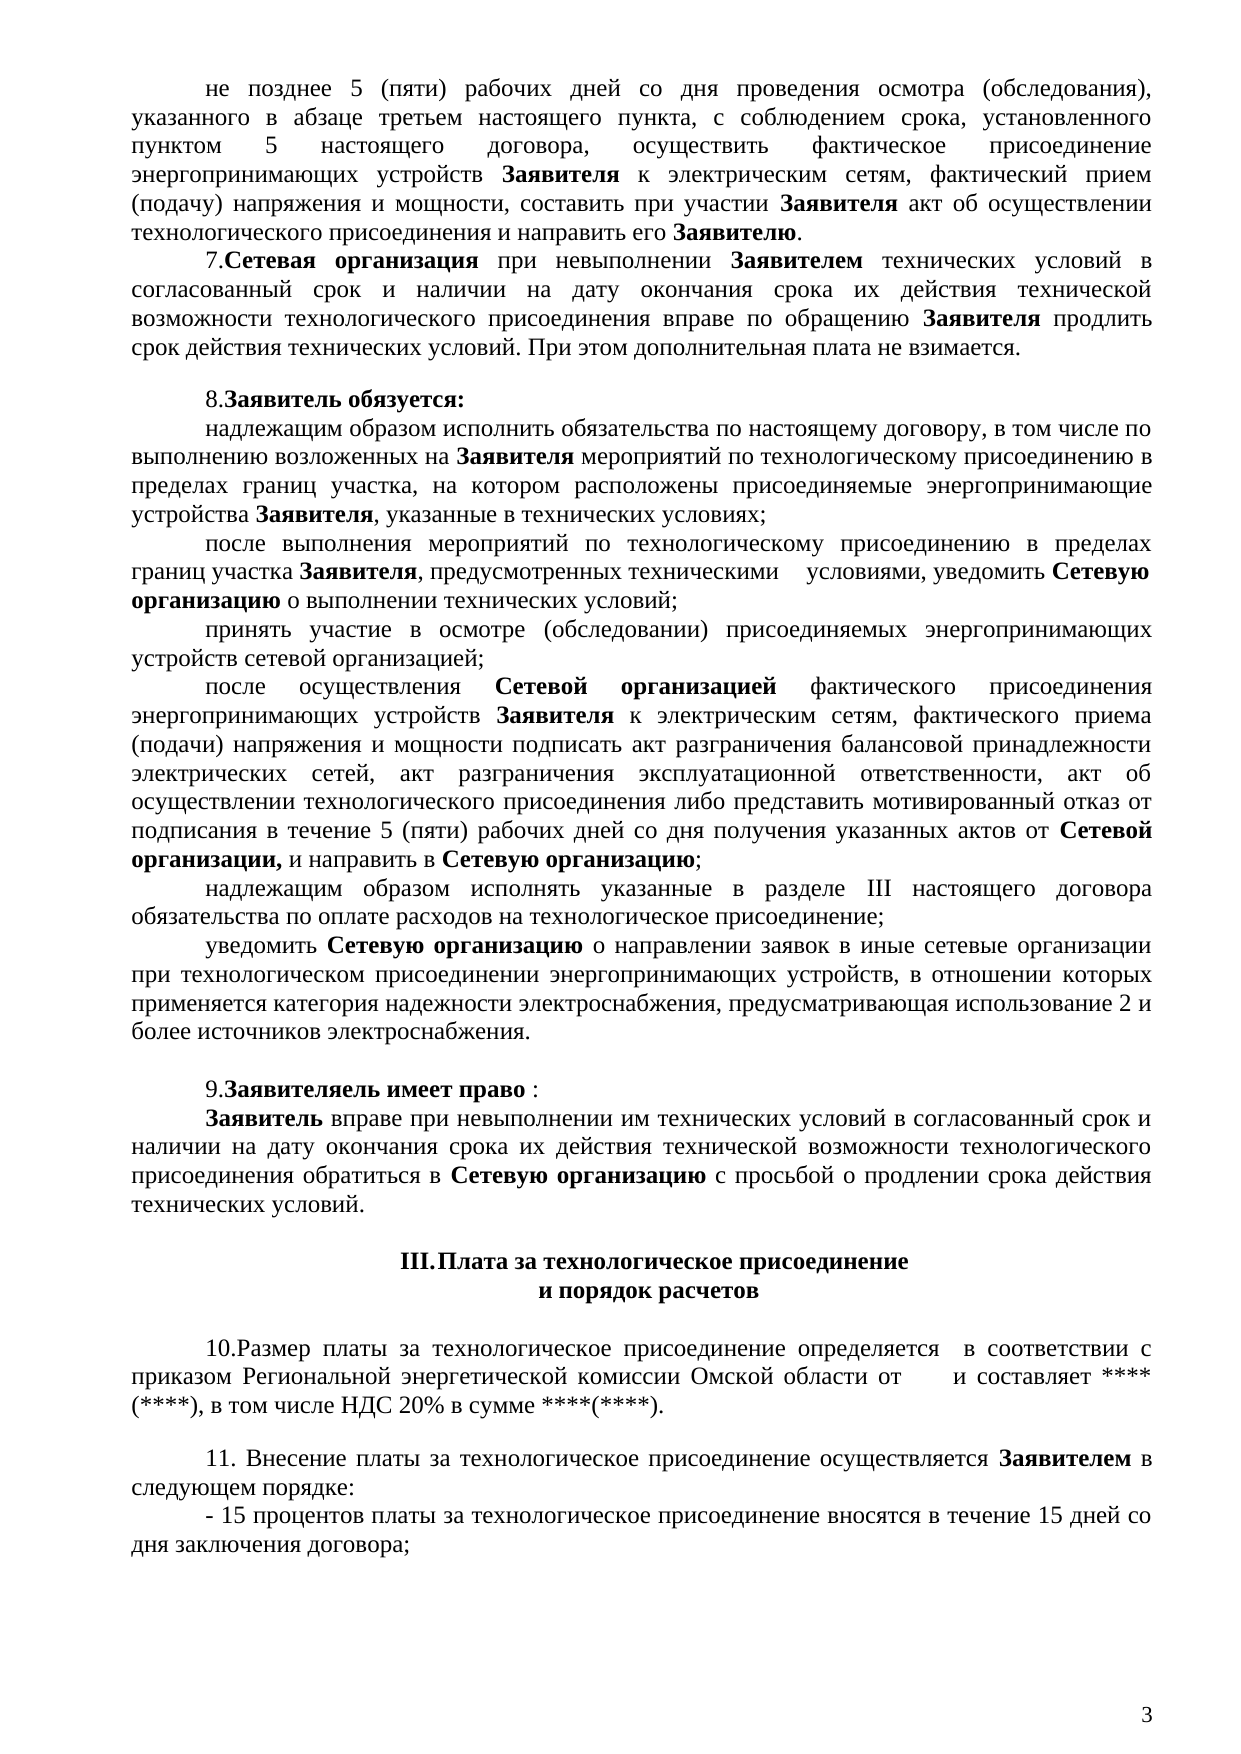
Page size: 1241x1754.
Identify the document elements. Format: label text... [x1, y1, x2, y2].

text после выполнения мероприятий по технологическому присоединению в пределах границ участка Заявителя, предусмотренных техническими условиями, уведомить Сетевую [131, 528, 1152, 585]
text надлежащим образом исполнять указанные в разделе III настоящего договора обязательства по оплате расходов на технологическое присоединение; [131, 873, 1152, 930]
text после осуществления Сетевой организацией фактического присоединения энергопринимающих устройств Заявителя к электрическим сетям, фактического приема (подачи) напряжения и мощности подписать акт разграничения балансовой принадлежности электрических сетей, акт разграничения эксплуатационной ответственности, акт об осуществлении технологического присоединения либо представить мотивированный отказ от подписания в течение 5 (пяти) рабочих дней со дня получения указанных актов от Сетевой организации, и направить в Сетевую организацию; [131, 671, 1152, 873]
list порядок расчетов [538, 1275, 1152, 1304]
text 10.Размер платы за технологическое присоединение определяется в соответствии с приказом Региональной энергетической комиссии Омской области от и составляет **** (****), в том числе НДС 20% в сумме ****(****). [131, 1333, 1152, 1419]
text принять участие в осмотре (обследовании) присоединяемых энергопринимающих устройств сетевой организацией; [131, 614, 1152, 671]
list 8.Заявитель обязуется: [205, 384, 1152, 413]
list Плата за технологическое присоединение [400, 1246, 1152, 1275]
text не позднее 5 (пяти) рабочих дней со дня проведения осмотра (обследования), указанного в абзаце третьем настоящего пункта, с соблюдением срока, установленного пунктом 5 настоящего договора, осуществить фактическое присоединение энергопринимающих устройств Заявителя к электрическим сетям, фактический прием (подачу) напряжения и мощности, составить при участии Заявителя акт об осуществлении технологического присоединения и направить его Заявителю. [131, 73, 1152, 245]
text - 15 процентов платы за технологическое присоединение вносятся в течение 15 дней со дня заключения договора; [131, 1501, 1152, 1558]
list 7.Сетевая организация при невыполнении Заявителем технических условий в согласованный срок и наличии на дату окончания срока их действия технической возможности технологического присоединения вправе по обращению Заявителя продлить срок действия технических условий. При этом дополнительная плата не взимается. [131, 245, 1152, 360]
text 11. Внесение платы за технологическое присоединение осуществляется Заявителем в следующем порядке: [131, 1443, 1152, 1501]
text надлежащим образом исполнить обязательства по настоящему договору, в том числе по выполнению возложенных на Заявителя мероприятий по технологическому присоединению в пределах границ участка, на котором расположены присоединяемые энергопринимающие устройства Заявителя, указанные в технических условиях; [131, 413, 1152, 528]
list Заявитель вправе при невыполнении им технических условий в согласованный срок и наличии на дату окончания срока их действия технической возможности технологического присоединения обратиться в Сетевую организацию с просьбой о продлении срока действия технических условий. [131, 1103, 1152, 1218]
text уведомить Сетевую организацию о направлении заявок в иные сетевые организации при технологическом присоединении энергопринимающих устройств, в отношении которых применяется категория надежности электроснабжения, предусматривающая использование 2 и более источников электроснабжения. [131, 930, 1152, 1045]
text организацию о выполнении технических условий; [131, 585, 1152, 614]
list 9.Заявителяель имеет право : [131, 1074, 1152, 1103]
